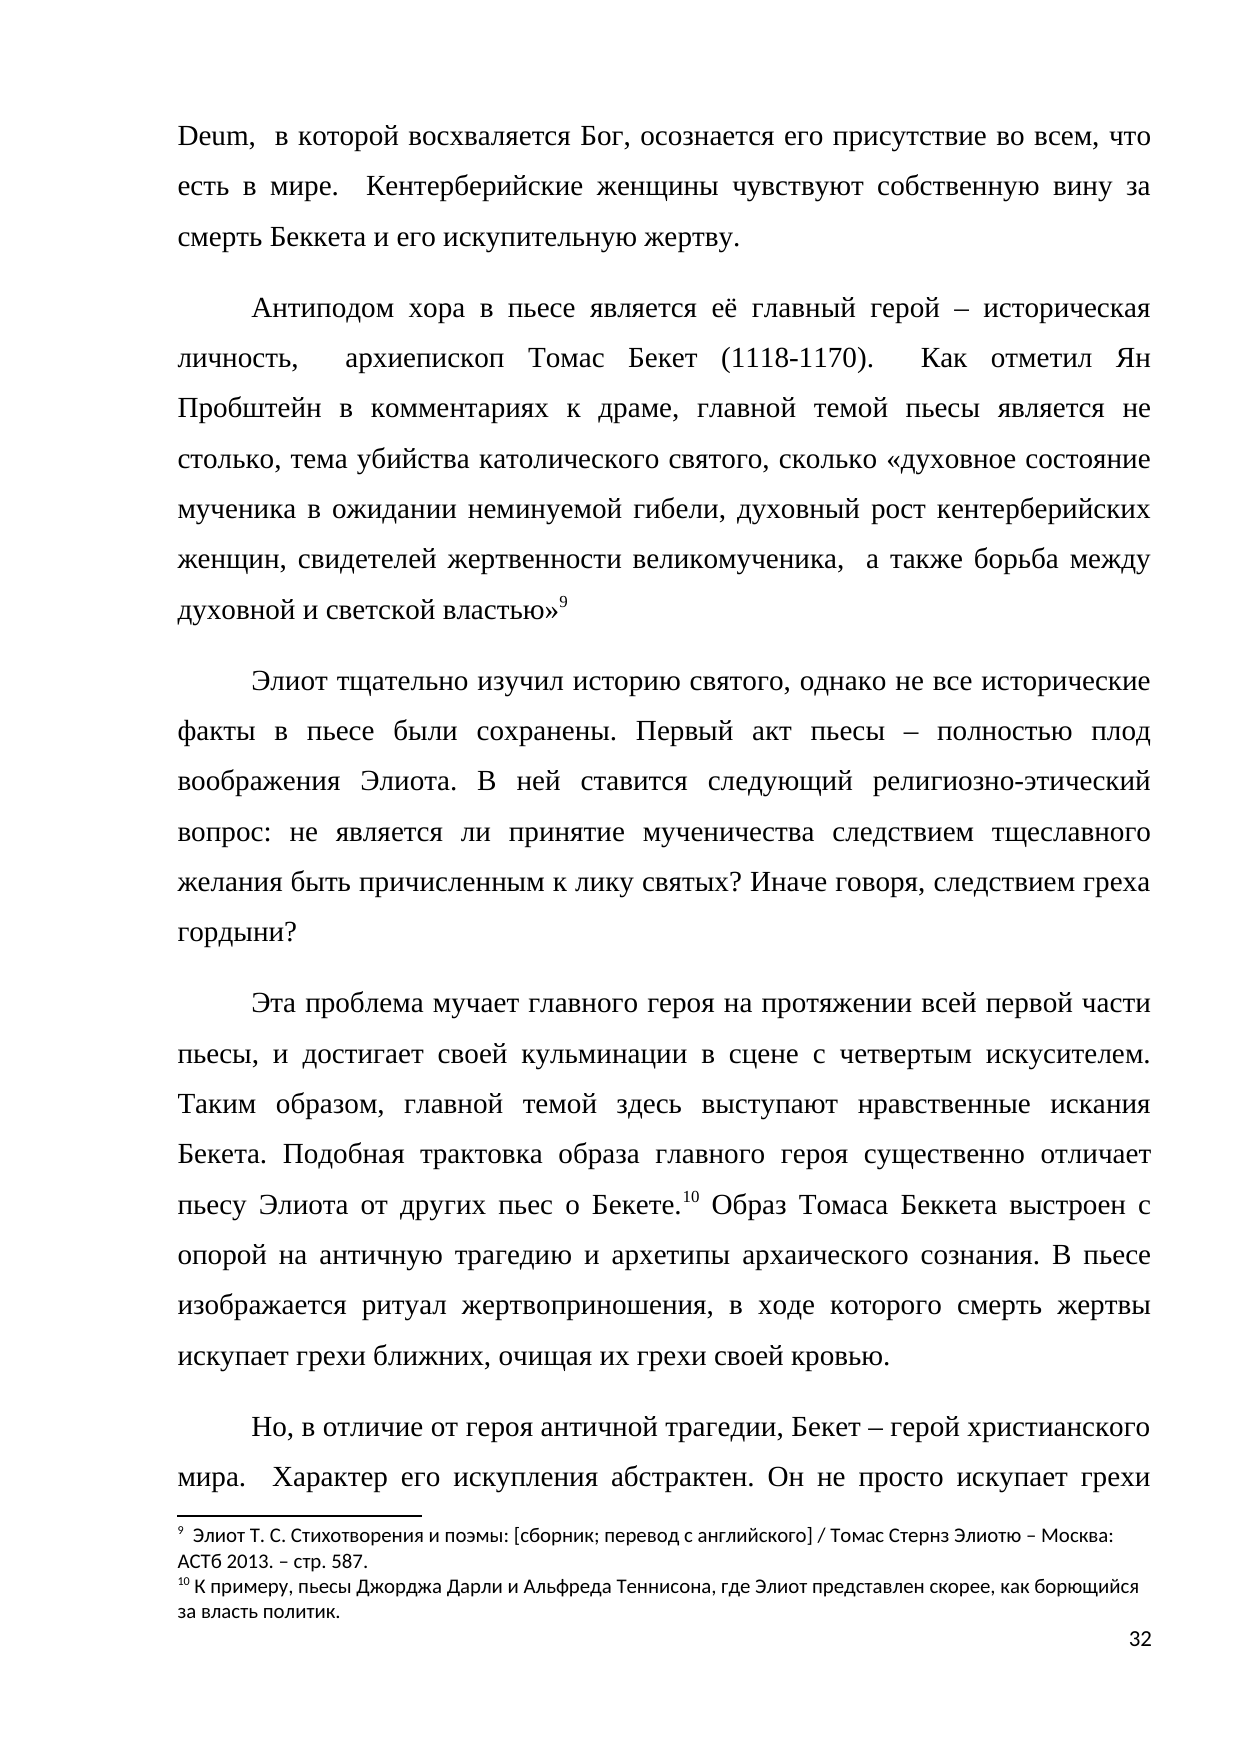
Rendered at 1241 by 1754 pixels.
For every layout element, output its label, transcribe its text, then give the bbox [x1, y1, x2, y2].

text Антиподом хора в пьесе является её главный герой – историческая личность, архиепископ Томас Бекет (1118-1170). Как отметил Ян Пробштейн в комментариях к драме, главной темой пьесы является не столько, тема убийства католического святого, сколько «духовное состояние мученика в ожидании неминуемой гибели, духовный рост кентерберийских женщин, свидетелей жертвенности великомученика, а также борьба между духовной и светской властью» [177, 290, 1152, 625]
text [177, 118, 1152, 252]
text Элиот тщательно изучил историю святого, однако не все исторические факты в пьесе были сохранены. Первый акт пьесы – полностью плод воображения Элиота. В ней ставится следующий религиозно-этический вопрос: не является ли принятие мученичества следствием тщеславного желания быть причисленным к лику святых? Иначе говоря, следствием греха гордыни? [177, 663, 1152, 948]
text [177, 1409, 1152, 1493]
text Эта проблема мучает главного героя на протяжении всей первой части пьесы, и достигает своей кульминации в сцене с четвертым искусителем. Таким образом, главной темой здесь выступают нравственные искания Бекета. Подобная трактовка образа главного героя существенно отличает пьесу Элиота от других пьес о Бекете. Образ Томаса Беккета выстроен с опорой на античную трагедию и архетипы архаического сознания. В пьесе изображается ритуал жертвоприношения, в ходе которого смерть жертвы искупает грехи ближних, очищая их грехи своей кровью. [177, 986, 1152, 1371]
